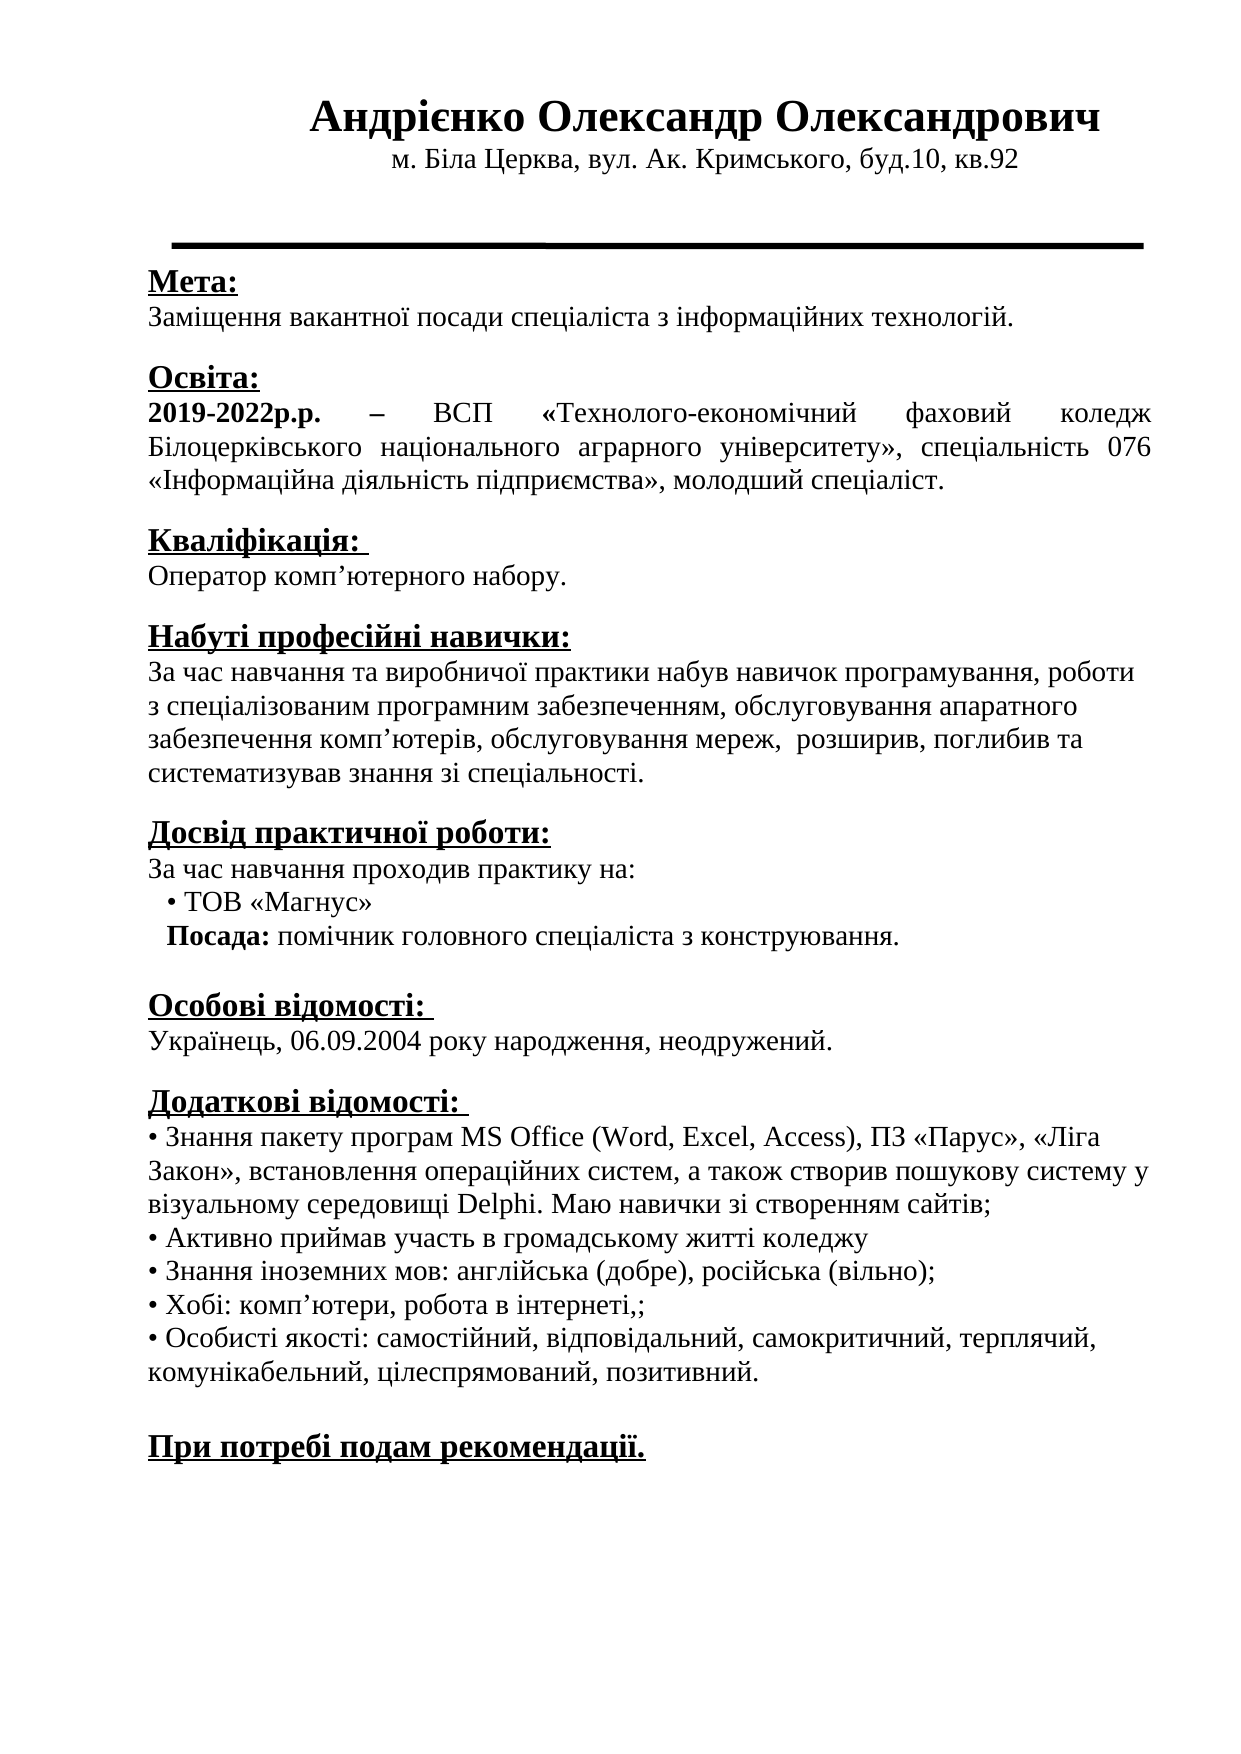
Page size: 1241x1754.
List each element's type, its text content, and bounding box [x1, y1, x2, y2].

text • Особисті якості: самостійний, відповідальний, самокритичний, терплячий, комунікабельний, цілеспрямований, позитивний. [148, 1321, 1152, 1388]
text Заміщення вакантної посади спеціаліста з інформаційних технологій. [148, 299, 1152, 333]
list Андрієнко Олександр Олександрович [258, 88, 1152, 141]
text Освіта: [148, 357, 1152, 395]
text • Знання пакету програм MS Office (Word, Excel, Access), ПЗ «Парус», «Ліга Закон», встановлення операційних систем, а також створив пошукову систему у візуальному середовищі Delphi. Маю навички зі створенням сайтів; [148, 1119, 1152, 1220]
text При потребі подам рекомендації. [148, 1426, 1152, 1464]
text Додаткові відомості: [148, 1081, 1152, 1119]
text • Знання іноземних мов: англiйська (добре), російська (вільно); [148, 1253, 1152, 1287]
text Мета: [148, 261, 1152, 299]
text 2019-2022р.р. – ВСП «Технолого-економічний фаховий коледж Білоцерківського національного аграрного університету», спеціальність 076 «Інформаційна діяльність підприємства», молодший спеціаліст. [148, 395, 1152, 496]
text Оператор комп’ютерного набору. [148, 558, 1152, 592]
text Кваліфікація: [148, 520, 1152, 558]
text Набуті професійні навички: [148, 616, 1152, 654]
text Українець, 06.09.2004 року народження, неодружений. [148, 1023, 1152, 1057]
text • Активно приймав участь в громадському житті коледжу [148, 1220, 1152, 1253]
text Особові відомості: [148, 985, 1152, 1023]
text Досвід практичної роботи: [148, 813, 1152, 851]
text За час навчання та виробничої практики набув навичок програмування, роботи з спеціалізованим програмним забезпеченням, обслуговування апаратного забезпечення комп’ютерів, обслуговування мереж, розширив, поглибив та систематизував знання зі спеціальності. [148, 654, 1152, 788]
list м. Біла Церква, вул. Ак. Кримського, буд.10, кв.92 [258, 141, 1152, 175]
text За час навчання проходив практику на: [148, 851, 1152, 884]
text Посада: помічник головного спеціаліста з конструювання. [148, 918, 1152, 952]
text • ТОВ «Магнус» [166, 884, 1152, 918]
text • Хобі: комп’ютери, робота в інтернеті,; [148, 1287, 1152, 1321]
